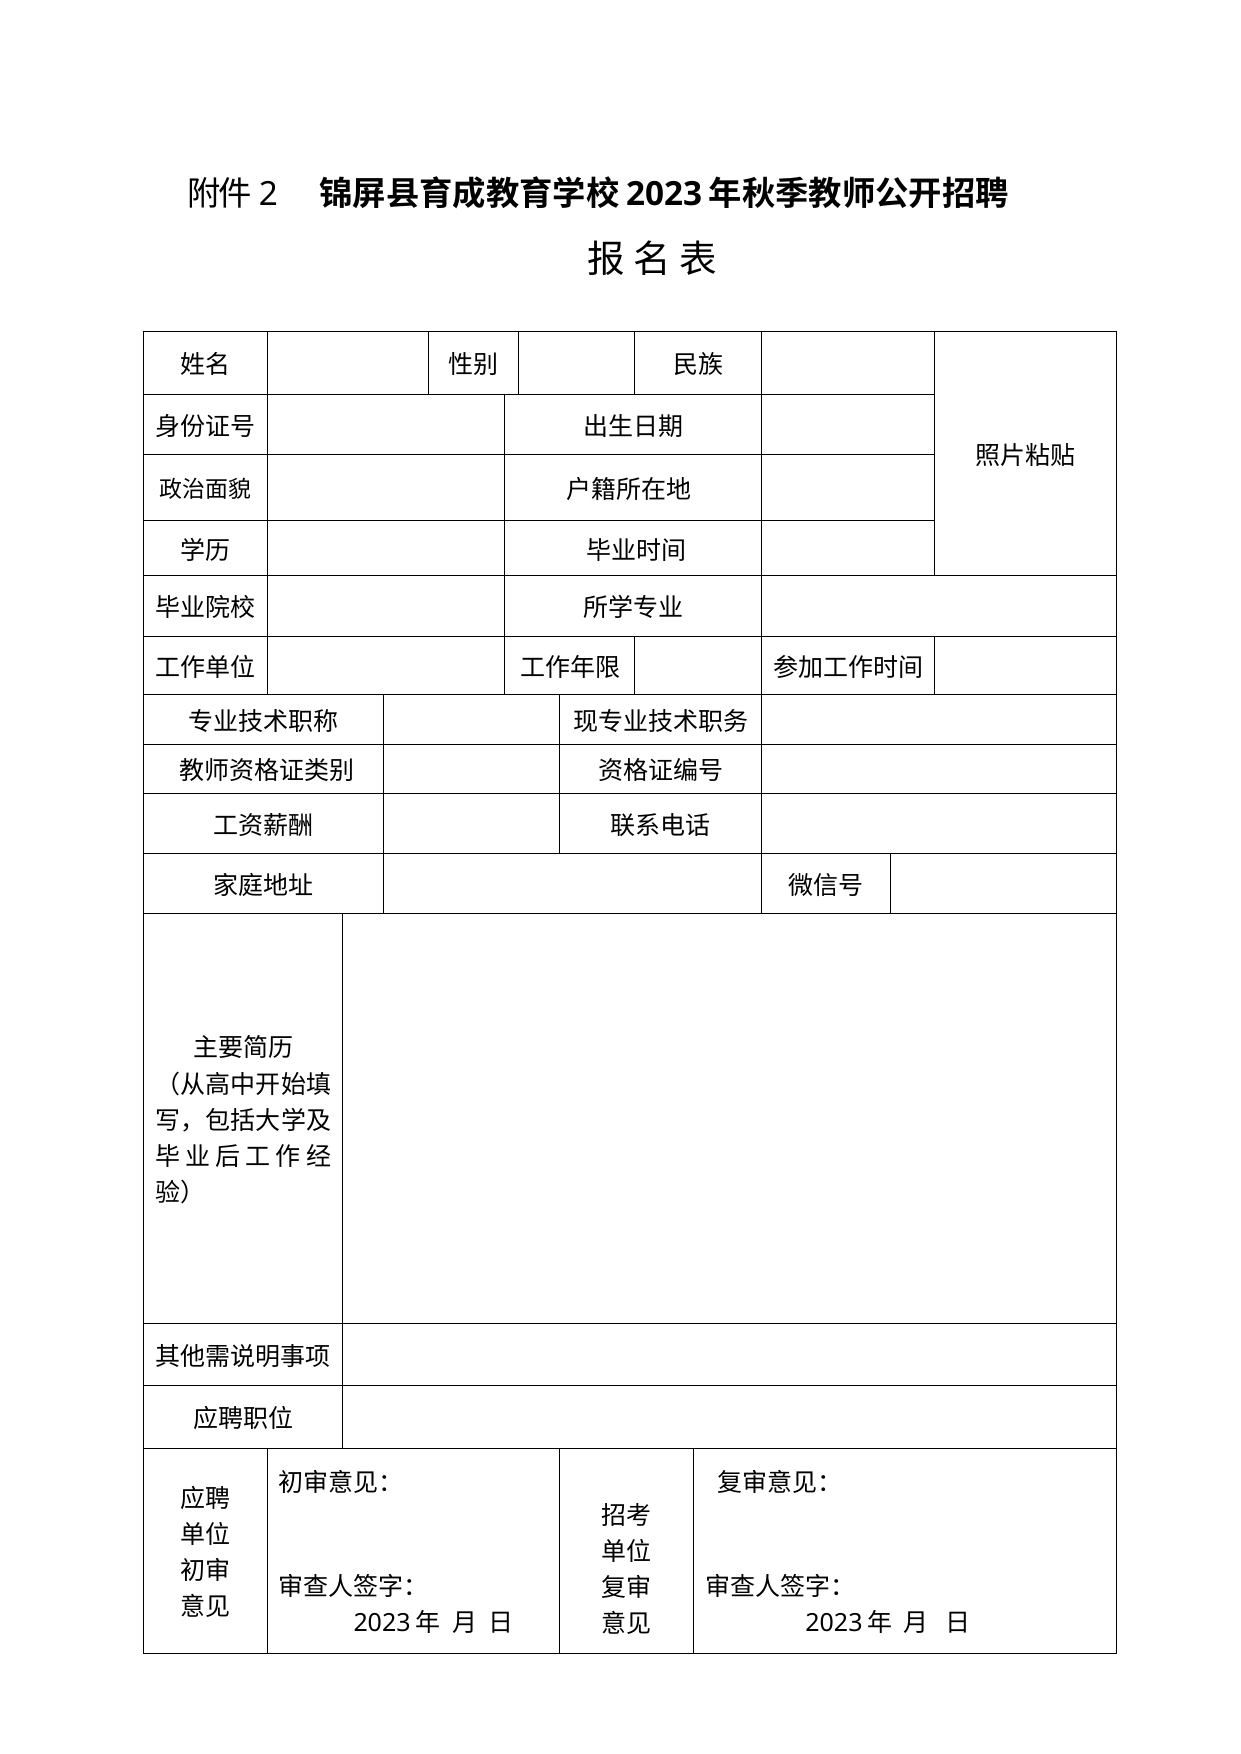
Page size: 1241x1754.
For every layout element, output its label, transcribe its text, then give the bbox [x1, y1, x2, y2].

table_cell 教师资格证类别 [144, 745, 383, 793]
table_cell [268, 637, 504, 694]
table_header 民族 [635, 332, 761, 394]
text 附件2 锦屏县育成教育学校2023年秋季教师公开招聘 [187, 159, 1053, 224]
table_cell 户籍所在地 [505, 455, 761, 520]
table_cell 其他需说明事项 [144, 1324, 342, 1385]
table_cell [384, 854, 761, 913]
table_cell 应聘 单位 初审 意见 [144, 1449, 267, 1653]
table_header [762, 332, 934, 394]
table_cell [343, 1324, 1116, 1385]
table_header 照片粘贴 [935, 332, 1116, 575]
table_cell [384, 695, 559, 744]
table_cell 工作单位 [144, 637, 267, 694]
table_cell 招考 单位 复审 意见 [560, 1449, 693, 1653]
table_cell 家庭地址 [144, 854, 383, 913]
table_cell 初审意见： 审查人签字： 2023年 月 日 [268, 1449, 559, 1653]
table_cell [384, 794, 559, 853]
table_cell [935, 637, 1116, 694]
table_header [519, 332, 634, 394]
table_cell 身份证号 [144, 395, 267, 454]
table_cell [635, 637, 761, 694]
table_cell [762, 745, 1116, 793]
table_cell 工作年限 [505, 637, 634, 694]
table_cell 学历 [144, 521, 267, 575]
table_cell 工资薪酬 [144, 794, 383, 853]
table_cell [384, 745, 559, 793]
table_cell [762, 455, 934, 520]
table_cell [268, 395, 504, 454]
table_header 性别 [429, 332, 518, 394]
table_cell [268, 576, 504, 636]
table_cell [762, 521, 934, 575]
table_cell [891, 854, 1116, 913]
table_cell [762, 695, 1116, 744]
table_cell 政治面貌 [144, 455, 267, 520]
table_cell [343, 1386, 1116, 1448]
table_header 姓名 [144, 332, 267, 394]
table_cell 参加工作时间 [762, 637, 934, 694]
table_cell 出生日期 [505, 395, 761, 454]
table_cell [268, 455, 504, 520]
table_cell [762, 794, 1116, 853]
table_cell 现专业技术职务 [560, 695, 761, 744]
table_cell 专业技术职称 [144, 695, 383, 744]
table_cell [343, 914, 1116, 1323]
table_cell 主要简历 （从高中开始填写，包括大学及毕业后工作经验） [144, 914, 342, 1323]
table_cell 资格证编号 [560, 745, 761, 793]
table_cell 微信号 [762, 854, 890, 913]
table_cell 复审意见： 审查人签字： 2023年 月 日 [694, 1449, 1116, 1653]
table_cell 所学专业 [505, 576, 761, 636]
table_cell [762, 395, 934, 454]
table_cell [268, 521, 504, 575]
table_cell 毕业院校 [144, 576, 267, 636]
table_cell [762, 576, 1116, 636]
text 报 名 表 [187, 224, 1053, 289]
table_header [268, 332, 428, 394]
table_cell 应聘职位 [144, 1386, 342, 1448]
table_cell 联系电话 [560, 794, 761, 853]
table_cell 毕业时间 [505, 521, 761, 575]
